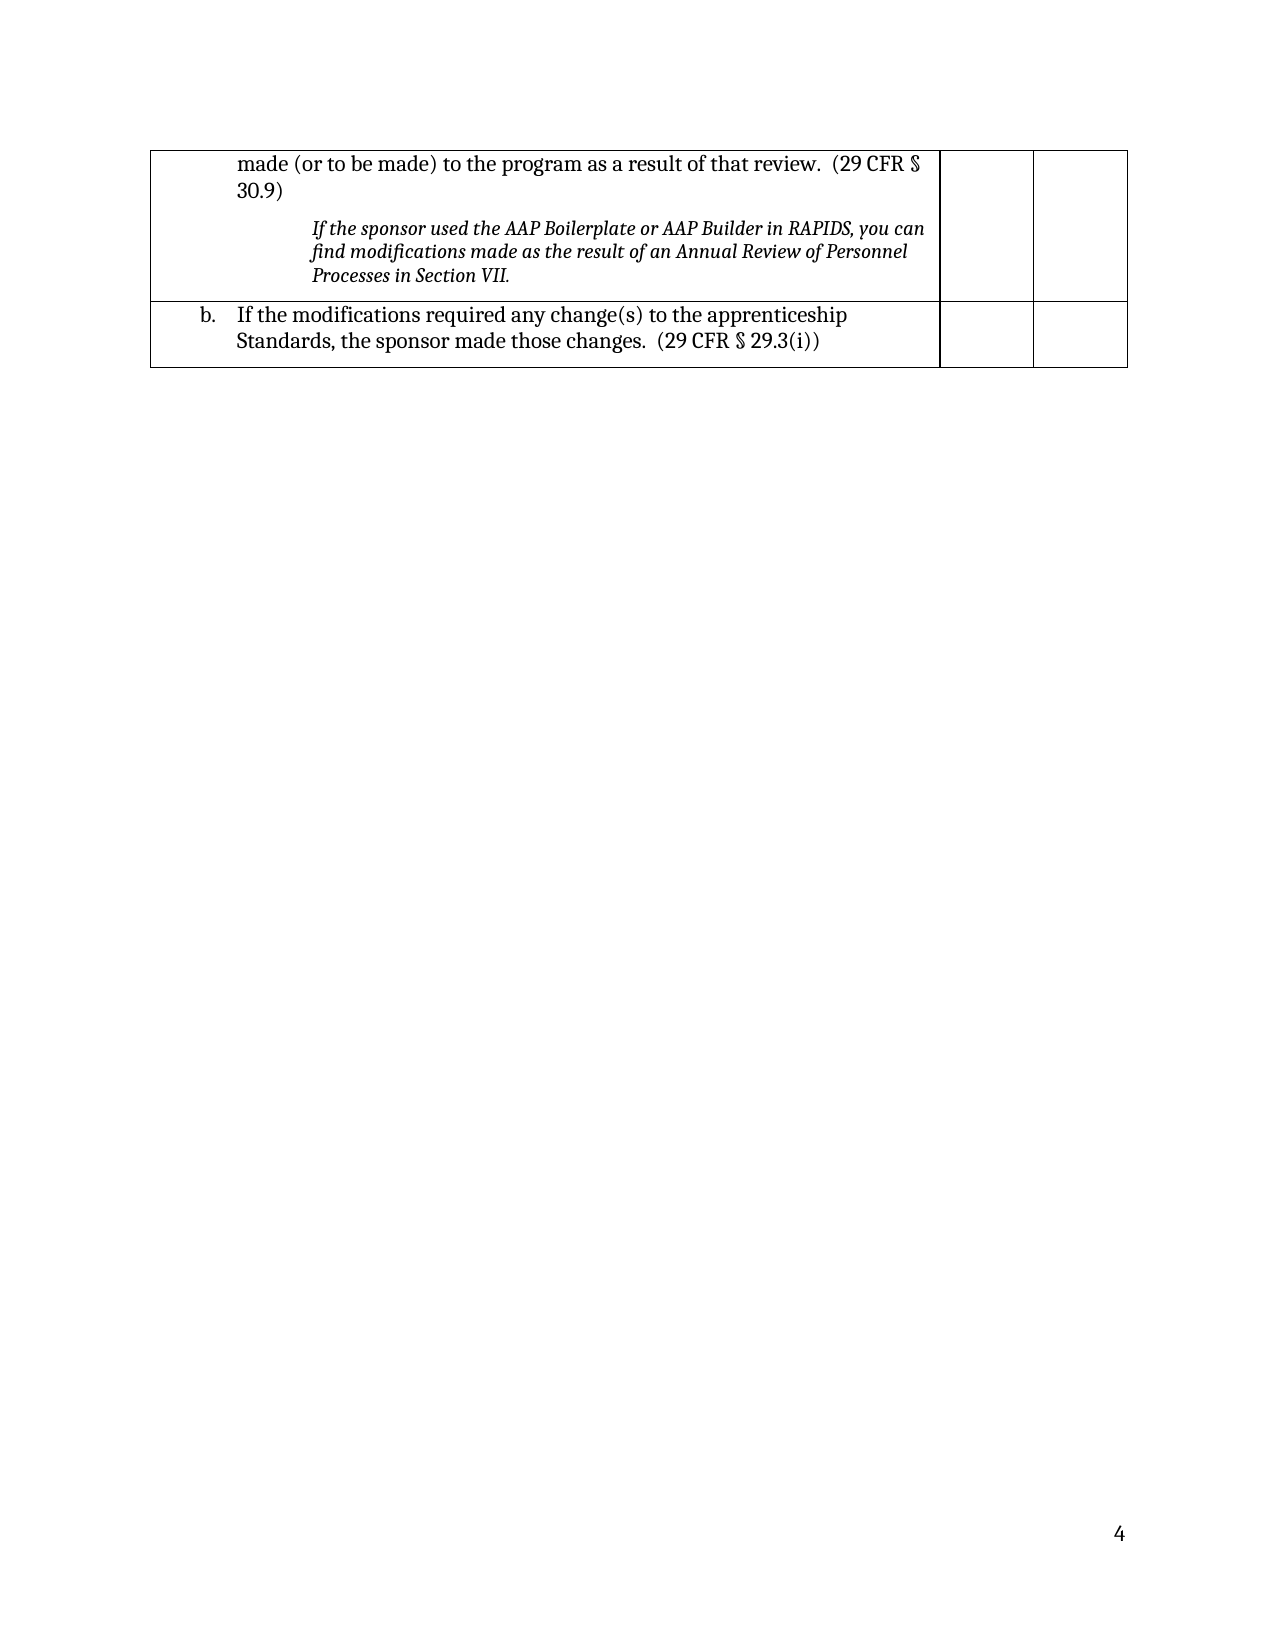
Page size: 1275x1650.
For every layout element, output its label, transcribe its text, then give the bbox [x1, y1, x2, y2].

table_cell If the modifications required any change(s) to the apprenticeship Standards, the sponsor made those changes. (29 CFR § 29.3(i)) [151, 302, 939, 367]
table_cell [1034, 151, 1127, 301]
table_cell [151, 151, 939, 301]
table_cell [1034, 302, 1127, 367]
table_cell [941, 151, 1033, 301]
table_cell [941, 302, 1033, 367]
